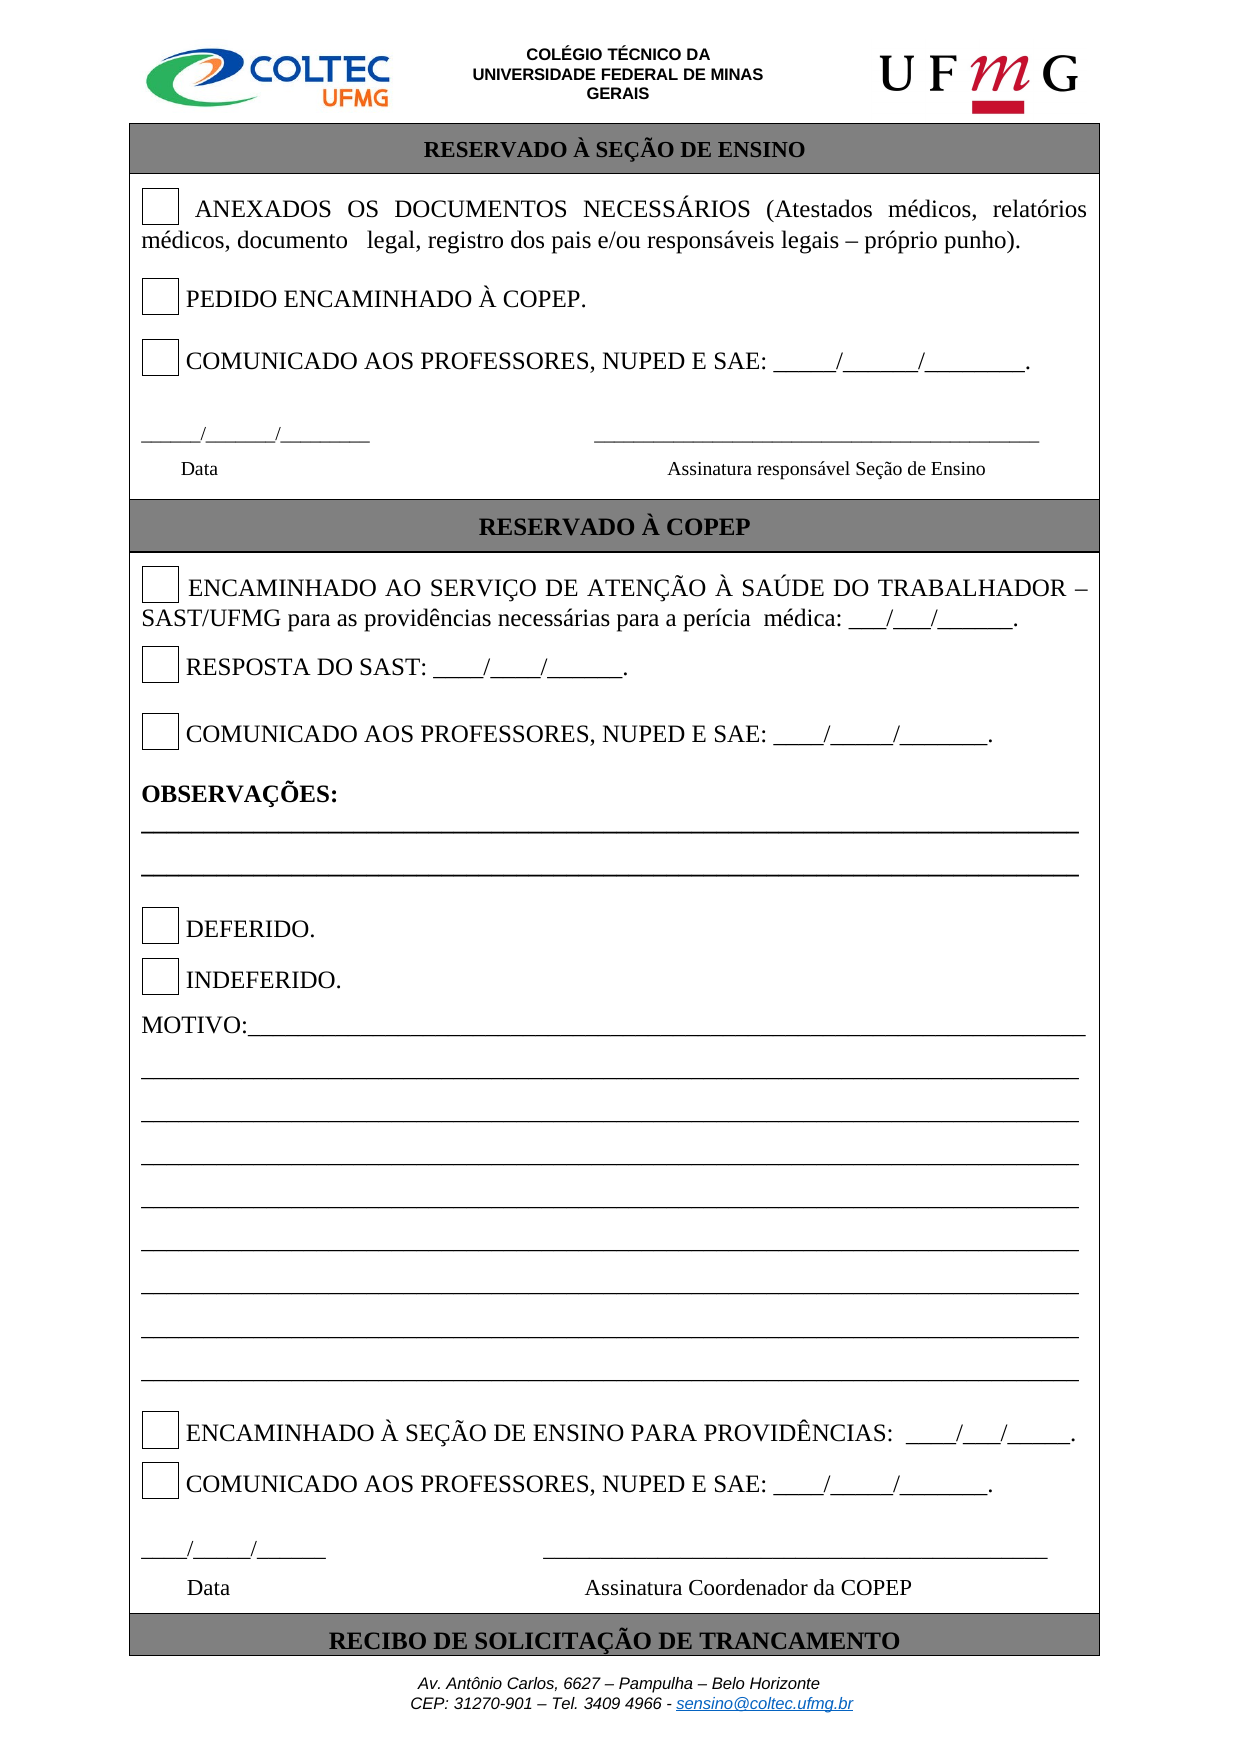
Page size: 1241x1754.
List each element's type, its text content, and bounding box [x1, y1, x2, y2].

table_cell RESERVADO À COPEP [130, 500, 1099, 551]
picture [139, 39, 401, 113]
table_cell ANEXADOS OS DOCUMENTOS NECESSÁRIOS (Atestados médicos, relatórios médicos, documento legal, registro dos pais e/ou responsáveis legais – próprio punho). PEDIDO ENCAMINHADO À COPEP. COMUNICADO AOS PROFESSORES, NUPED E SAE: _____/______/________. ______/_______/_________ _____________________________________________ Data Assinatura responsável Seção de Ensino [130, 174, 1099, 499]
table_cell ENCAMINHADO AO SERVIÇO DE ATENÇÃO À SAÚDE DO TRABALHADOR – SAST/UFMG para as providências necessárias para a perícia médica: ___/___/______. RESPOSTA DO SAST: ____/____/______. COMUNICADO AOS PROFESSORES, NUPED E SAE: ____/_____/_______. OBSERVAÇÕES: ______________________________________________________________________________________________________________________________________________________ DEFERIDO. INDEFERIDO. MOTIVO:___________________________________________________________________________________________________________________________________________________________________________________________________________________________________________________________________________________________________________________________________________________________________________________________________________________________________________________________________________________________________________________________________________________________________________________________________________________________________________________________________________________________ ENCAMINHADO À SEÇÃO DE ENSINO PARA PROVIDÊNCIAS: ____/___/_____. COMUNICADO AOS PROFESSORES, NUPED E SAE: ____/_____/_______. ____/_____/______ ____________________________________________ Data Assinatura Coordenador da COPEP [130, 553, 1099, 1613]
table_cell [130, 1614, 1099, 1655]
table_header RESERVADO À SEÇÃO DE ENSINO [130, 124, 1099, 173]
picture [871, 39, 1087, 123]
